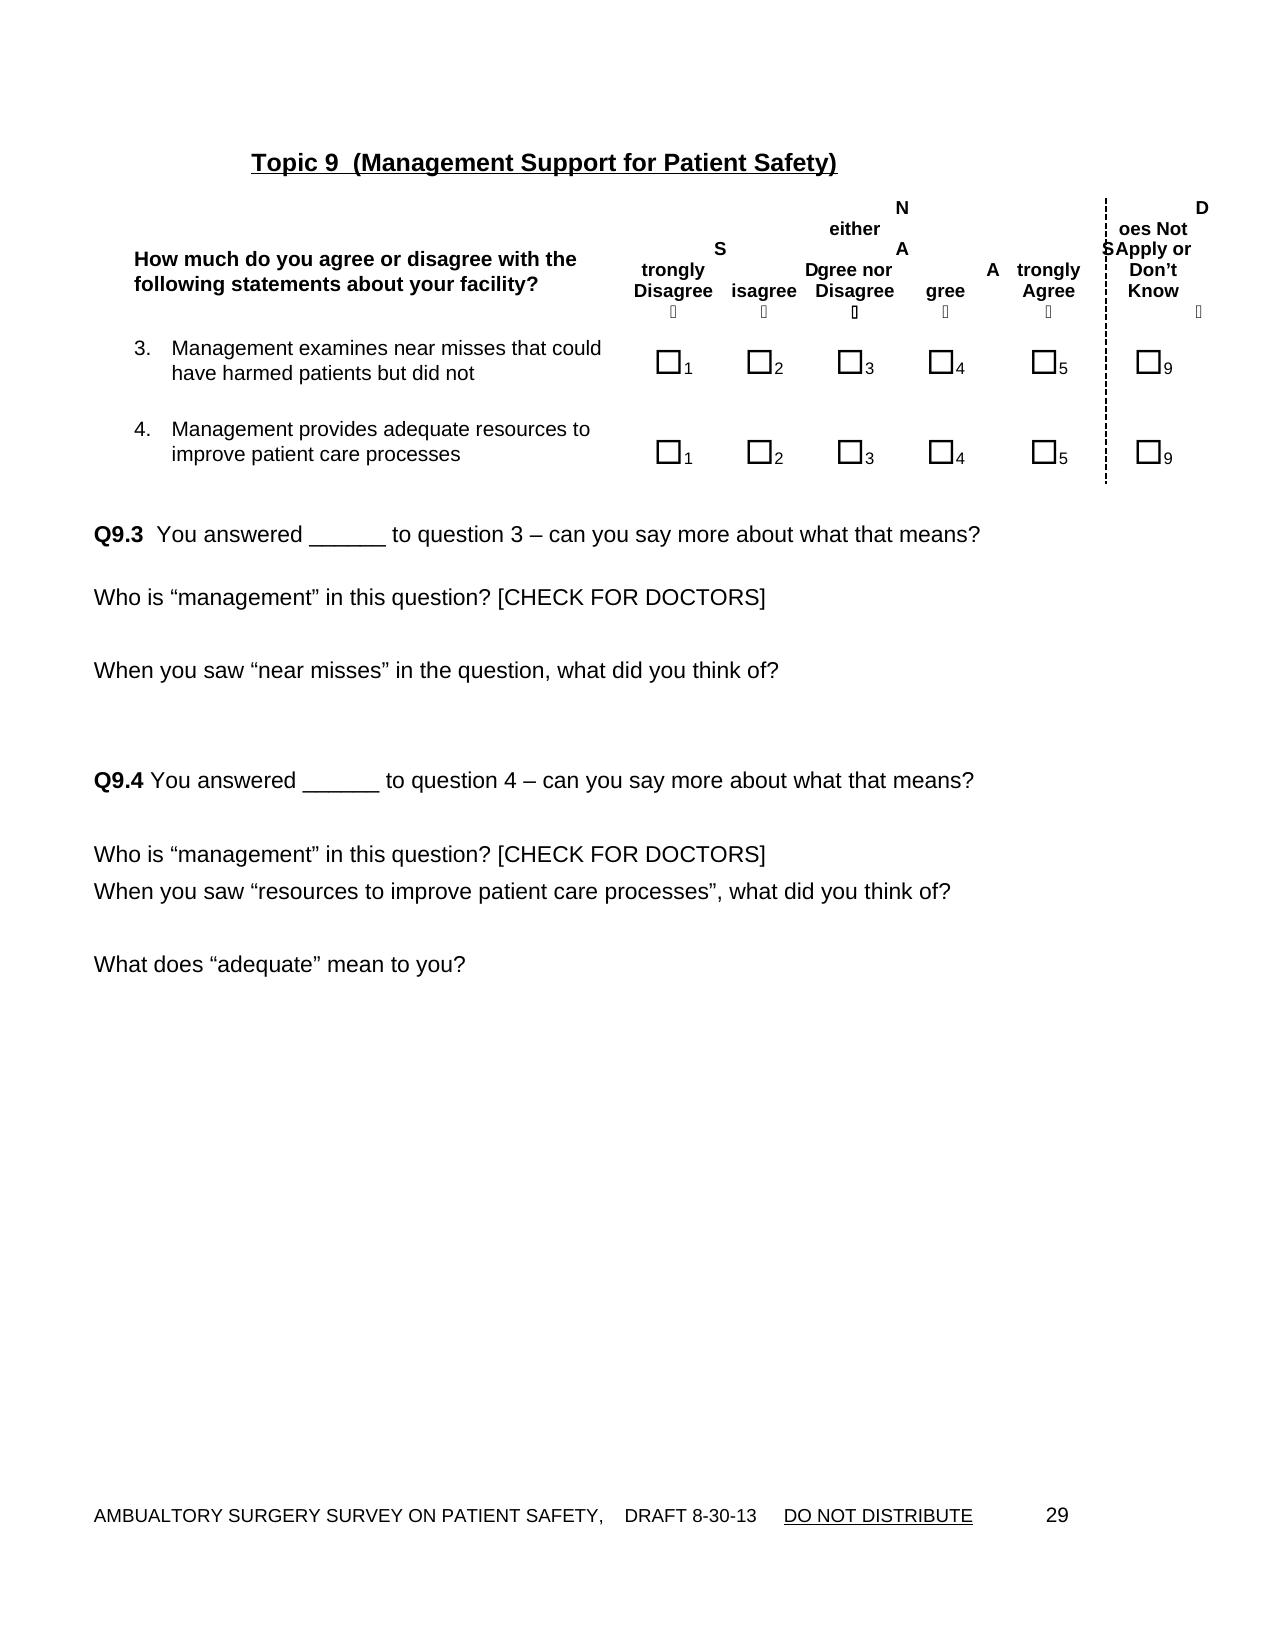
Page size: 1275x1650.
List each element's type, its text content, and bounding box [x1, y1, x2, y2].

table_cell 2 [719, 323, 809, 397]
table_header Disagree [719, 198, 809, 322]
table_cell 5 [991, 398, 1106, 484]
table_header Neither Agree nor Disagree [809, 198, 900, 322]
table_header Agree [900, 198, 991, 322]
text When you saw “near misses” in the question, what did you think of? [94, 657, 1162, 683]
table_header Strongly Agree [991, 198, 1106, 322]
table_cell Management provides adequate resources to improve patient care processes [122, 398, 628, 484]
table_cell 1 [628, 323, 718, 397]
table_header How much do you agree or disagree with the following statements about your facility? [122, 198, 628, 322]
table_cell 1 [628, 398, 718, 484]
table_header Does Not Apply or Don’t Know [1106, 198, 1200, 322]
table_header Strongly Disagree [628, 198, 718, 322]
table_cell 4 [900, 398, 991, 484]
text Q9.3 You answered ______ to question 3 – can you say more about what that means? [94, 521, 1162, 573]
table_cell 9 [1106, 398, 1200, 484]
text Topic 9 (Management Support for Patient Safety) [131, 148, 1162, 177]
table_cell Management examines near misses that could have harmed patients but did not [122, 323, 628, 397]
table_cell 3 [809, 398, 900, 484]
table_cell 3 [809, 323, 900, 397]
text When you saw “resources to improve patient care processes”, what did you think of? [94, 878, 1162, 904]
text Who is “management” in this question? [CHECK FOR DOCTORS] [94, 584, 1162, 610]
table_cell 5 [991, 323, 1106, 397]
table_cell 4 [900, 323, 991, 397]
table_cell 9 [1106, 323, 1200, 397]
text Who is “management” in this question? [CHECK FOR DOCTORS] [94, 841, 1162, 867]
text Q9.4 You answered ______ to question 4 – can you say more about what that means? [94, 767, 1162, 794]
text What does “adequate” mean to you? [94, 951, 1162, 978]
table_cell 2 [719, 398, 809, 484]
